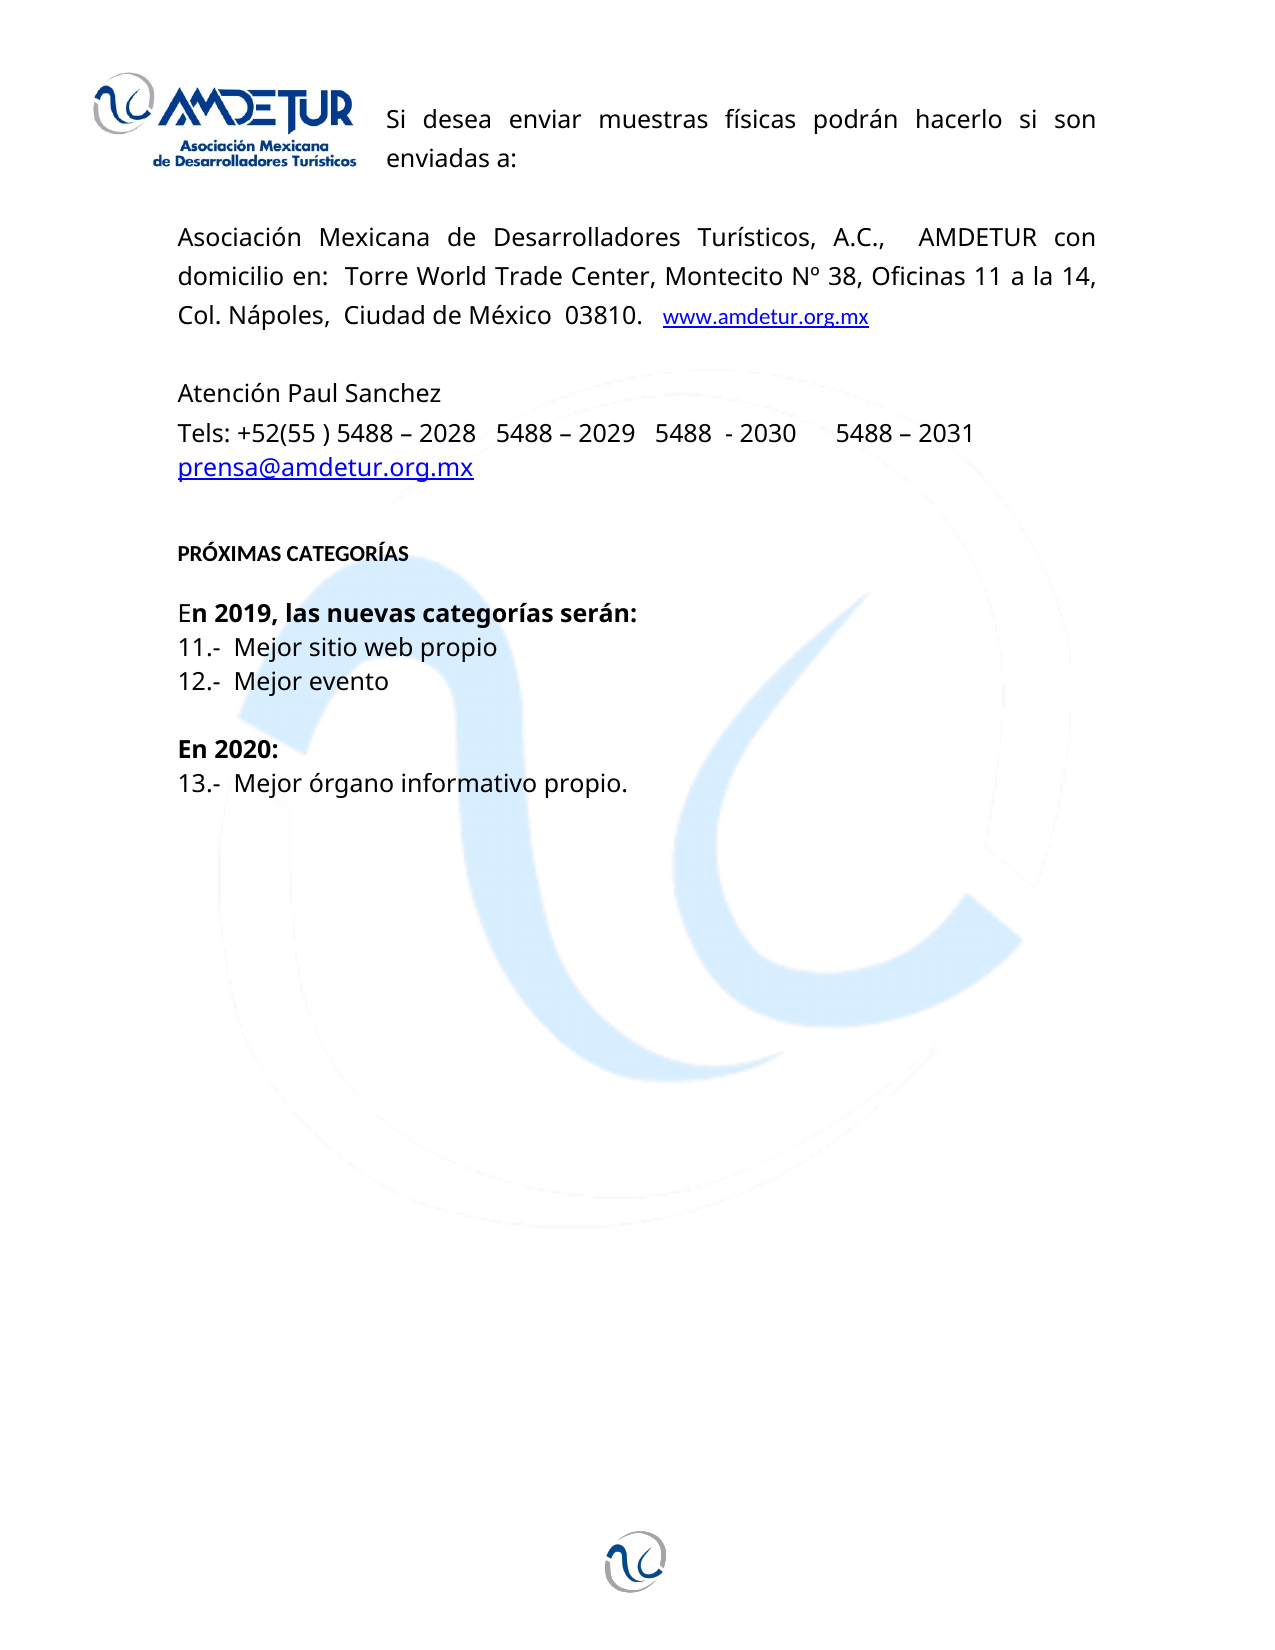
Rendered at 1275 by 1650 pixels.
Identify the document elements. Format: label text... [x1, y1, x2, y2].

picture [602, 1529, 668, 1595]
picture [84, 60, 368, 179]
text Atención Paul Sanchez [177, 376, 1098, 410]
text Tels: +52(55 ) 5488 – 2028 5488 – 2029 5488 - 2030 5488 – 2031 [177, 415, 1098, 449]
text PRÓXIMAS CATEGORÍAS [177, 539, 1098, 567]
text En 2019, las nuevas categorías serán: [177, 595, 1098, 629]
text 12.- Mejor evento [177, 663, 1098, 698]
text En 2020: [177, 732, 1098, 766]
text prensa@amdetur.org.mx [177, 449, 1098, 483]
text Si desea enviar muestras físicas podrán hacerlo si son enviadas a: [177, 102, 1098, 175]
text Asociación Mexicana de Desarrolladores Turísticos, A.C., AMDETUR con domicilio en: Torre World Trade Center, Montecito Nº 38, Oficinas 11 a la 14, Col. Nápoles, Ciudad de México 03810. www.amdetur.org.mx [177, 219, 1098, 332]
text 13.- Mejor órgano informativo propio. [177, 766, 1098, 800]
text 11.- Mejor sitio web propio [177, 629, 1098, 663]
